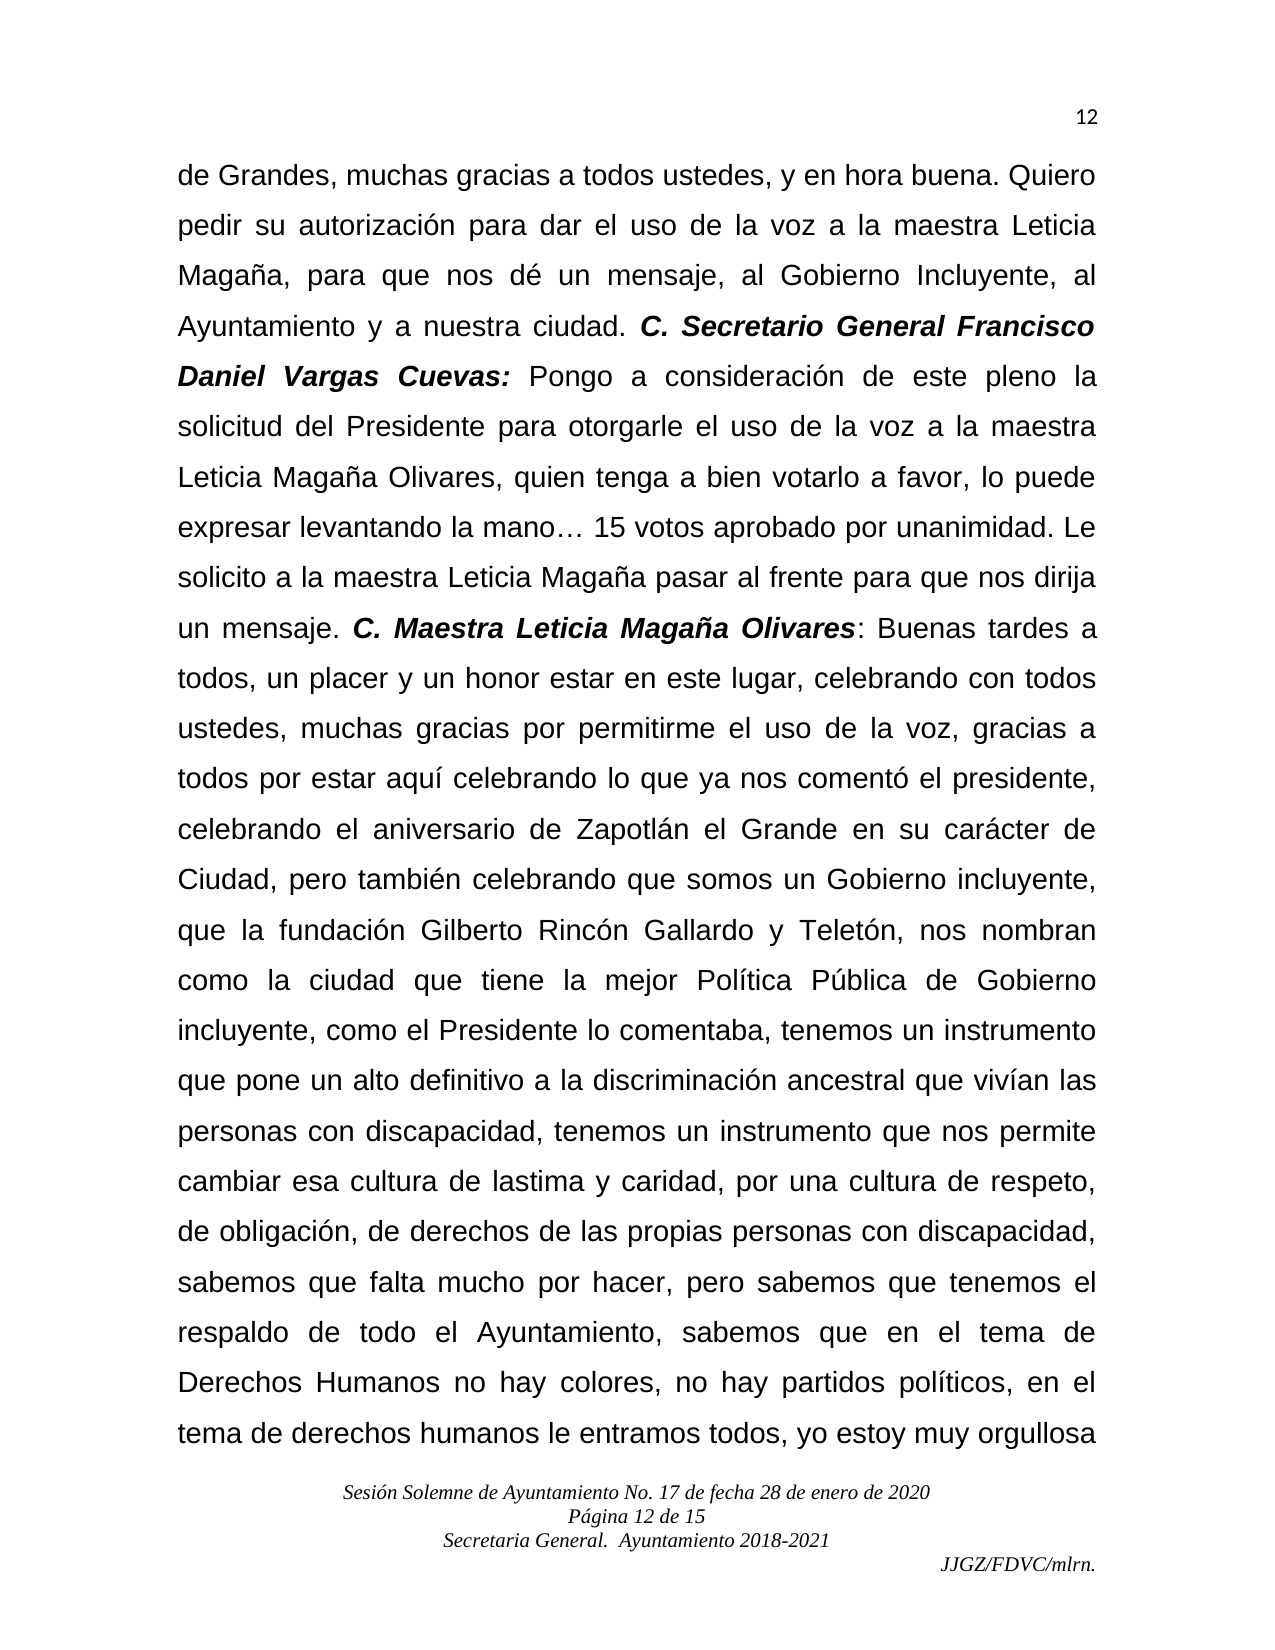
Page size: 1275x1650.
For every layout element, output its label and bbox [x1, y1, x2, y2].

list [177, 158, 1098, 1449]
